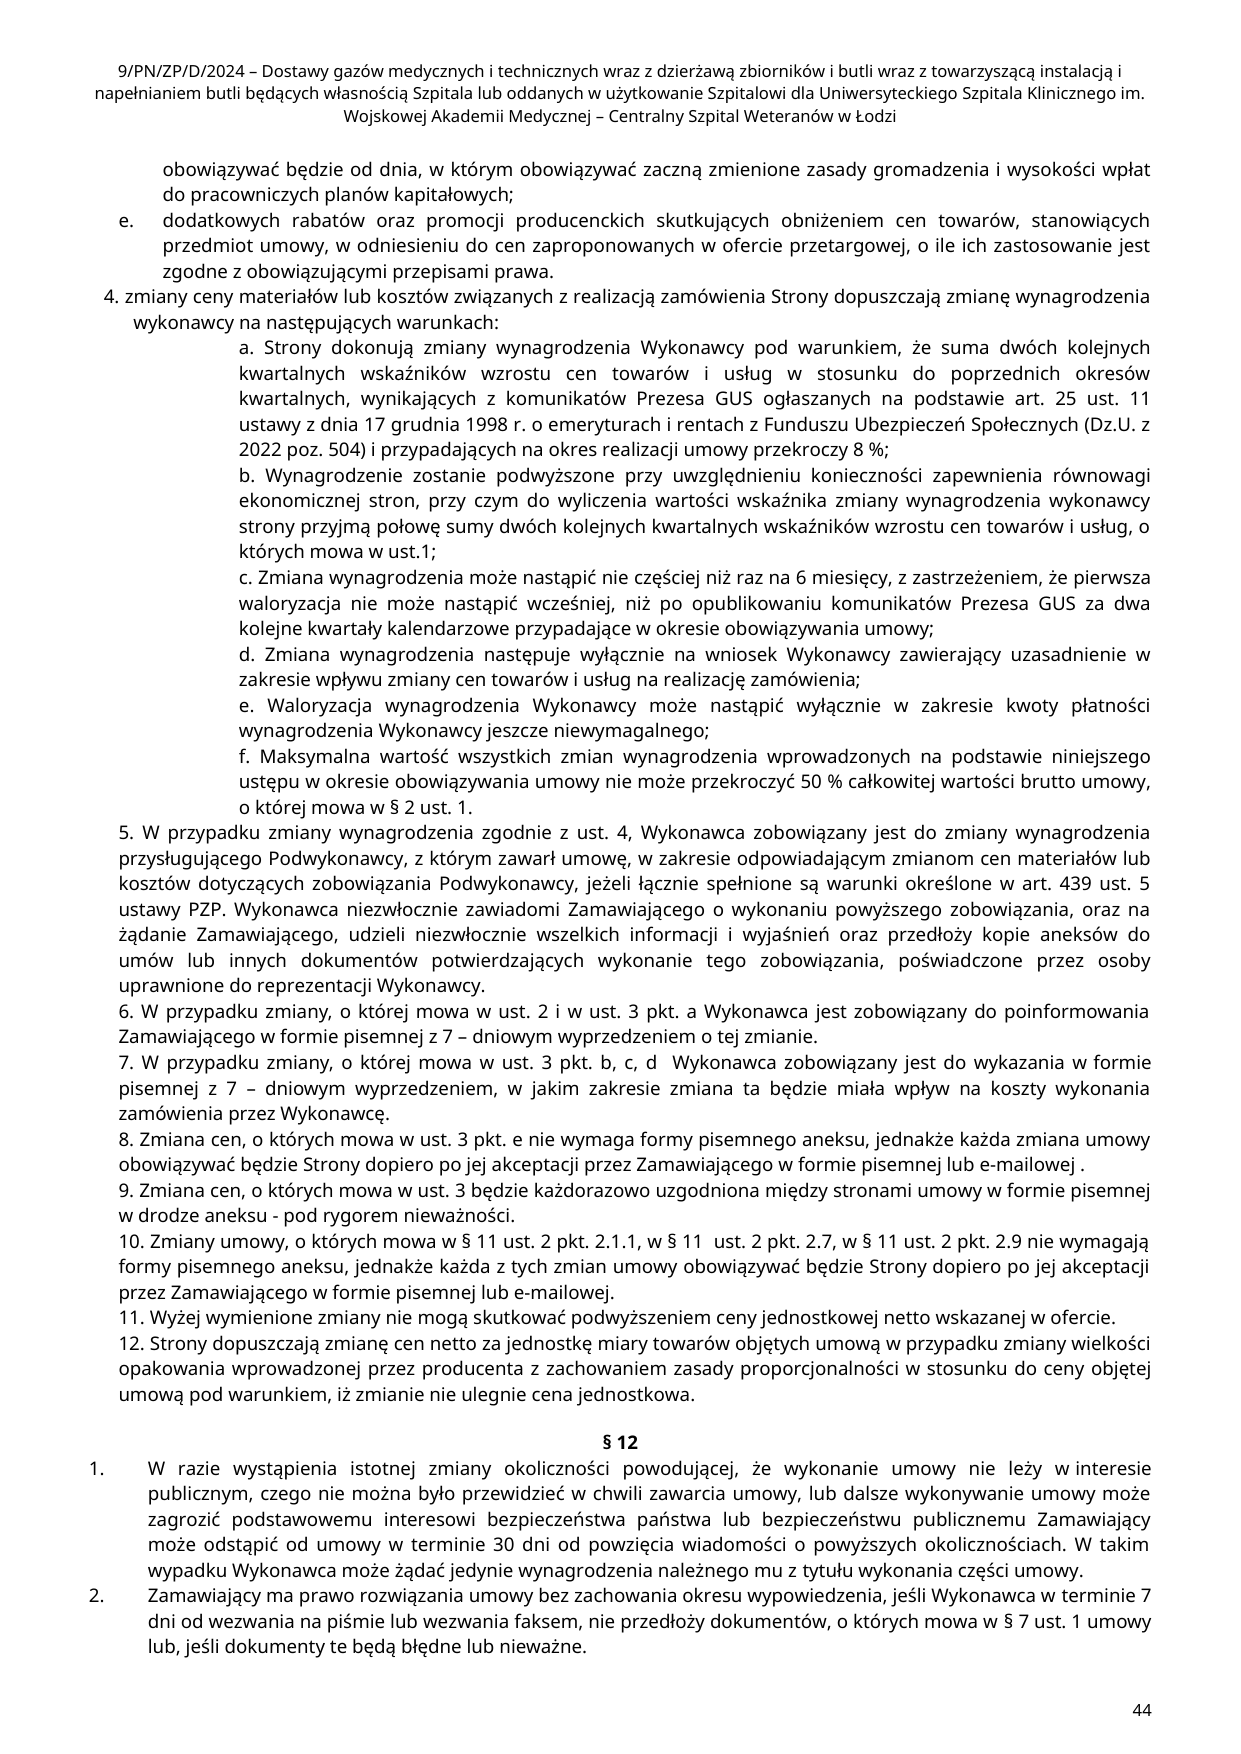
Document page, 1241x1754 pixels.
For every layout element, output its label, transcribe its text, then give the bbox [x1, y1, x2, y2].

text c. Zmiana wynagrodzenia może nastąpić nie częściej niż raz na 6 miesięcy, z zastrzeżeniem, że pierwsza waloryzacja nie może nastąpić wcześniej, niż po opublikowaniu komunikatów Prezesa GUS za dwa kolejne kwartały kalendarzowe przypadające w okresie obowiązywania umowy; [239, 564, 1152, 641]
text e. Waloryzacja wynagrodzenia Wykonawcy może nastąpić wyłącznie w zakresie kwoty płatności wynagrodzenia Wykonawcy jeszcze niewymagalnego; [239, 692, 1152, 743]
text 6. W przypadku zmiany, o której mowa w ust. 2 i w ust. 3 pkt. a Wykonawca jest zobowiązany do poinformowania Zamawiającego w formie pisemnej z 7 – dniowym wyprzedzeniem o tej zmianie. [118, 998, 1152, 1049]
text f. Maksymalna wartość wszystkich zmian wynagrodzenia wprowadzonych na podstawie niniejszego ustępu w okresie obowiązywania umowy nie może przekroczyć 50 % całkowitej wartości brutto umowy, o której mowa w § 2 ust. 1. [239, 743, 1152, 819]
text 9. Zmiana cen, o których mowa w ust. 3 będzie każdorazowo uzgodniona między stronami umowy w formie pisemnej w drodze aneksu - pod rygorem nieważności. [118, 1177, 1152, 1228]
text b. Wynagrodzenie zostanie podwyższone przy uwzględnieniu konieczności zapewnienia równowagi ekonomicznej stron, przy czym do wyliczenia wartości wskaźnika zmiany wynagrodzenia wykonawcy strony przyjmą połowę sumy dwóch kolejnych kwartalnych wskaźników wzrostu cen towarów i usług, o których mowa w ust.1; [239, 462, 1152, 564]
text 4. zmiany ceny materiałów lub kosztów związanych z realizacją zamówienia Strony dopuszczają zmianę wynagrodzenia wykonawcy na następujących warunkach: [103, 284, 1152, 335]
text 10. Zmiany umowy, o których mowa w § 11 ust. 2 pkt. 2.1.1, w § 11 ust. 2 pkt. 2.7, w § 11 ust. 2 pkt. 2.9 nie wymagają formy pisemnego aneksu, jednakże każda z tych zmian umowy obowiązywać będzie Strony dopiero po jej akceptacji przez Zamawiającego w formie pisemnej lub e-mailowej. [118, 1228, 1152, 1304]
list dodatkowych rabatów oraz promocji producenckich skutkujących obniżeniem cen towarów, stanowiących przedmiot umowy, w odniesieniu do cen zaproponowanych w ofercie przetargowej, o ile ich zastosowanie jest zgodne z obowiązującymi przepisami prawa. [118, 207, 1152, 284]
text d. Zmiana wynagrodzenia następuje wyłącznie na wniosek Wykonawcy zawierający uzasadnienie w zakresie wpływu zmiany cen towarów i usług na realizację zamówienia; [239, 641, 1152, 692]
text 8. Zmiana cen, o których mowa w ust. 3 pkt. e nie wymaga formy pisemnego aneksu, jednakże każda zmiana umowy obowiązywać będzie Strony dopiero po jej akceptacji przez Zamawiającego w formie pisemnej lub e-mailowej . [118, 1126, 1152, 1177]
text 11. Wyżej wymienione zmiany nie mogą skutkować podwyższeniem ceny jednostkowej netto wskazanej w ofercie. [118, 1304, 1152, 1330]
text § 12 [89, 1429, 1152, 1455]
list W razie wystąpienia istotnej zmiany okoliczności powodującej, że wykonanie umowy nie leży w interesie publicznym, czego nie można było przewidzieć w chwili zawarcia umowy, lub dalsze wykonywanie umowy może zagrozić podstawowemu interesowi bezpieczeństwa państwa lub bezpieczeństwu publicznemu Zamawiający może odstąpić od umowy w terminie 30 dni od powzięcia wiadomości o powyższych okolicznościach. W takim wypadku Wykonawca może żądać jedynie wynagrodzenia należnego mu z tytułu wykonania części umowy. [89, 1455, 1152, 1582]
text a. Strony dokonują zmiany wynagrodzenia Wykonawcy pod warunkiem, że suma dwóch kolejnych kwartalnych wskaźników wzrostu cen towarów i usług w stosunku do poprzednich okresów kwartalnych, wynikających z komunikatów Prezesa GUS ogłaszanych na podstawie art. 25 ust. 11 ustawy z dnia 17 grudnia 1998 r. o emeryturach i rentach z Funduszu Ubezpieczeń Społecznych (Dz.U. z 2022 poz. 504) i przypadających na okres realizacji umowy przekroczy 8 %; [239, 335, 1152, 462]
text 12. Strony dopuszczają zmianę cen netto za jednostkę miary towarów objętych umową w przypadku zmiany wielkości opakowania wprowadzonej przez producenta z zachowaniem zasady proporcjonalności w stosunku do ceny objętej umową pod warunkiem, iż zmianie nie ulegnie cena jednostkowa. [118, 1330, 1152, 1407]
text 7. W przypadku zmiany, o której mowa w ust. 3 pkt. b, c, d Wykonawca zobowiązany jest do wykazania w formie pisemnej z 7 – dniowym wyprzedzeniem, w jakim zakresie zmiana ta będzie miała wpływ na koszty wykonania zamówienia przez Wykonawcę. [118, 1049, 1152, 1126]
list Zamawiający ma prawo rozwiązania umowy bez zachowania okresu wypowiedzenia, jeśli Wykonawca w terminie 7 dni od wezwania na piśmie lub wezwania faksem, nie przedłoży dokumentów, o których mowa w § 7 ust. 1 umowy lub, jeśli dokumenty te będą błędne lub nieważne. [89, 1582, 1152, 1659]
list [118, 156, 1152, 207]
text 5. W przypadku zmiany wynagrodzenia zgodnie z ust. 4, Wykonawca zobowiązany jest do zmiany wynagrodzenia przysługującego Podwykonawcy, z którym zawarł umowę, w zakresie odpowiadającym zmianom cen materiałów lub kosztów dotyczących zobowiązania Podwykonawcy, jeżeli łącznie spełnione są warunki określone w art. 439 ust. 5 ustawy PZP. Wykonawca niezwłocznie zawiadomi Zamawiającego o wykonaniu powyższego zobowiązania, oraz na żądanie Zamawiającego, udzieli niezwłocznie wszelkich informacji i wyjaśnień oraz przedłoży kopie aneksów do umów lub innych dokumentów potwierdzających wykonanie tego zobowiązania, poświadczone przez osoby uprawnione do reprezentacji Wykonawcy. [118, 819, 1152, 998]
